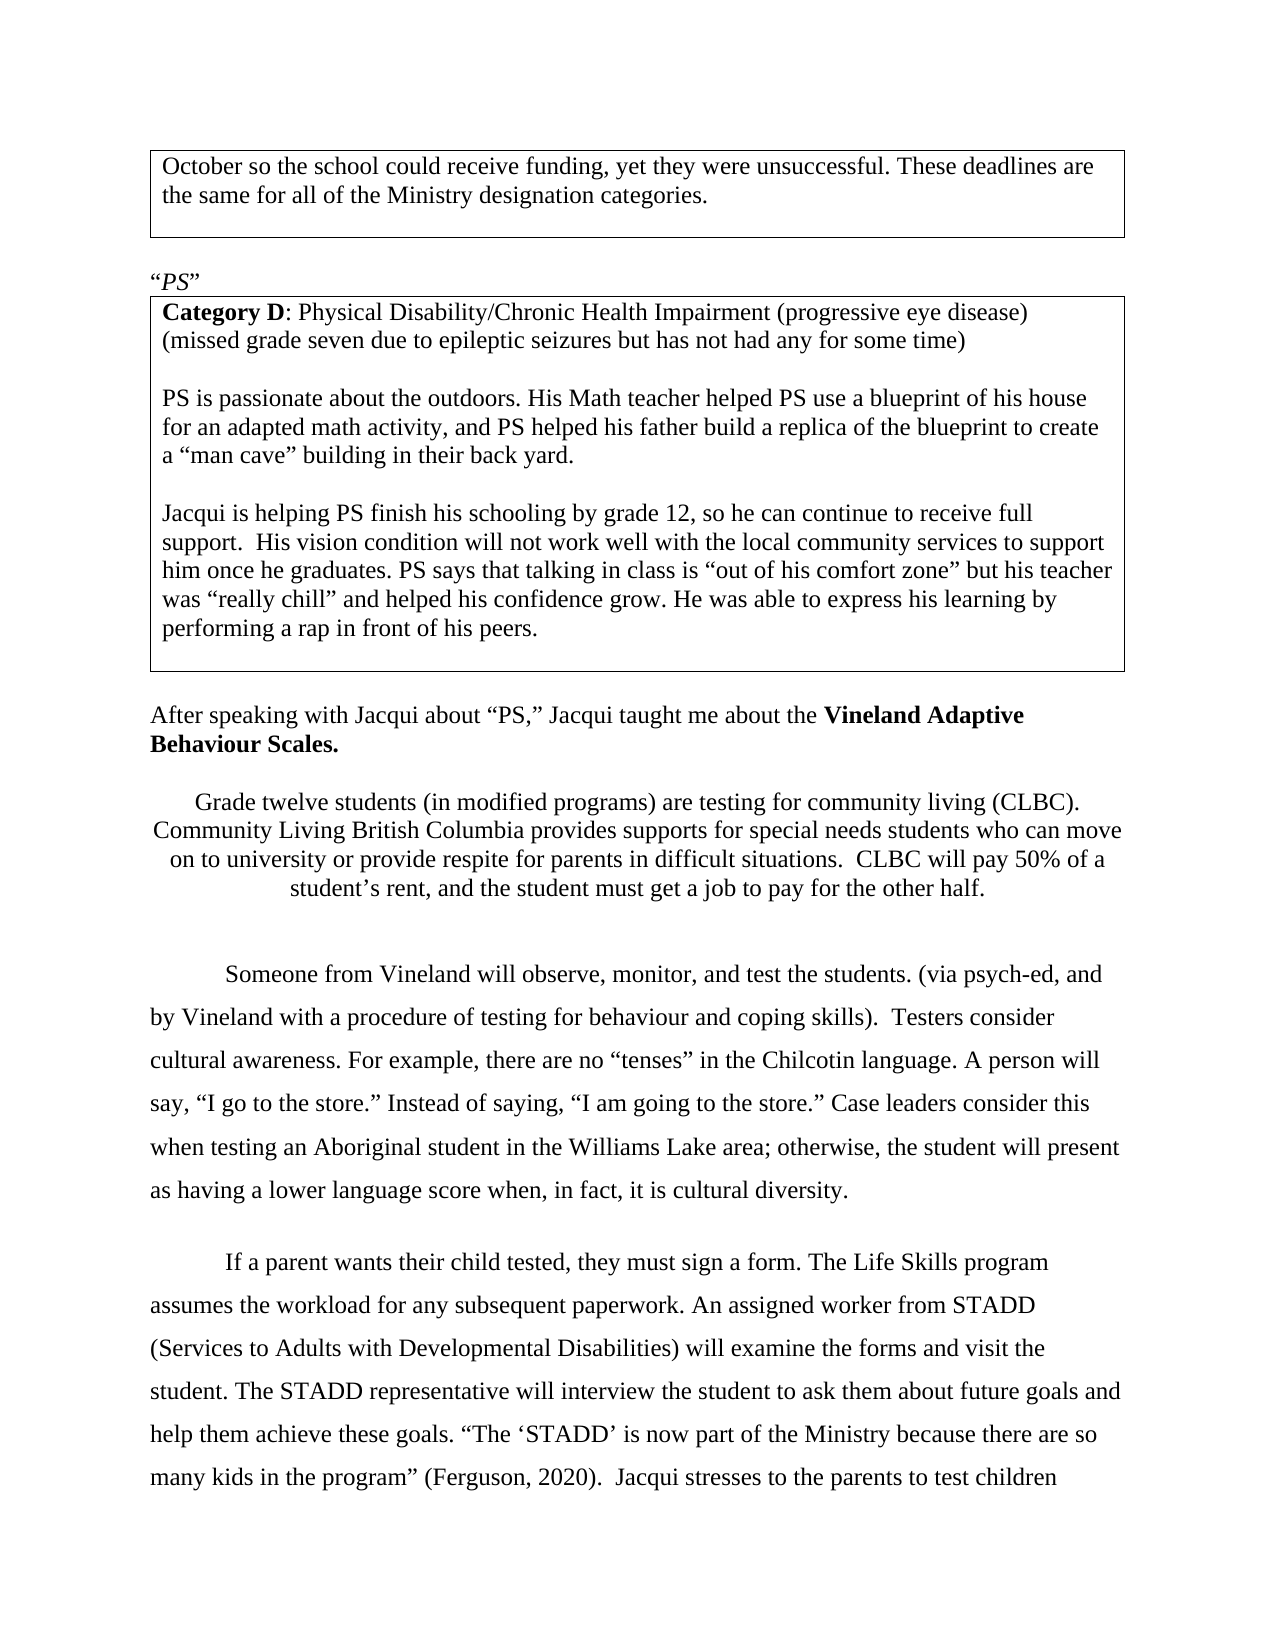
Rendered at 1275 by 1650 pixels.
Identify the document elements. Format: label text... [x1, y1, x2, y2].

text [150, 1247, 1125, 1491]
text “PS” [150, 267, 1125, 296]
table_header Category D: Physical Disability/Chronic Health Impairment (progressive eye disease) (missed grade seven due to epileptic seizures but has not had any for some time) PS is passionate about the outdoors. His Math teacher helped PS use a blueprint of his house for an adapted math activity, and PS helped his father build a replica of the blueprint to create a “man cave” building in their back yard. Jacqui is helping PS finish his schooling by grade 12, so he can continue to receive full support. His vision condition will not work well with the local community services to support him once he graduates. PS says that talking in class is “out of his comfort zone” but his teacher was “really chill” and helped his confidence grow. He was able to express his learning by performing a rap in front of his peers. [151, 297, 1124, 671]
text Grade twelve students (in modified programs) are testing for community living (CLBC). Community Living British Columbia provides supports for special needs students who can move on to university or provide respite for parents in difficult situations. CLBC will pay 50% of a student’s rent, and the student must get a job to pay for the other half. [150, 787, 1125, 902]
text After speaking with Jacqui about “PS,” Jacqui taught me about the Vineland Adaptive Behaviour Scales. [150, 700, 1125, 758]
text Someone from Vineland will observe, monitor, and test the students. (via psych-ed, and by Vineland with a procedure of testing for behaviour and coping skills). Testers consider cultural awareness. For example, there are no “tenses” in the Chilcotin language. A person will say, “I go to the store.” Instead of saying, “I am going to the store.” Case leaders consider this when testing an Aboriginal student in the Williams Lake area; otherwise, the student will present as having a lower language score when, in fact, it is cultural diversity. [150, 959, 1125, 1203]
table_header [151, 151, 1124, 237]
